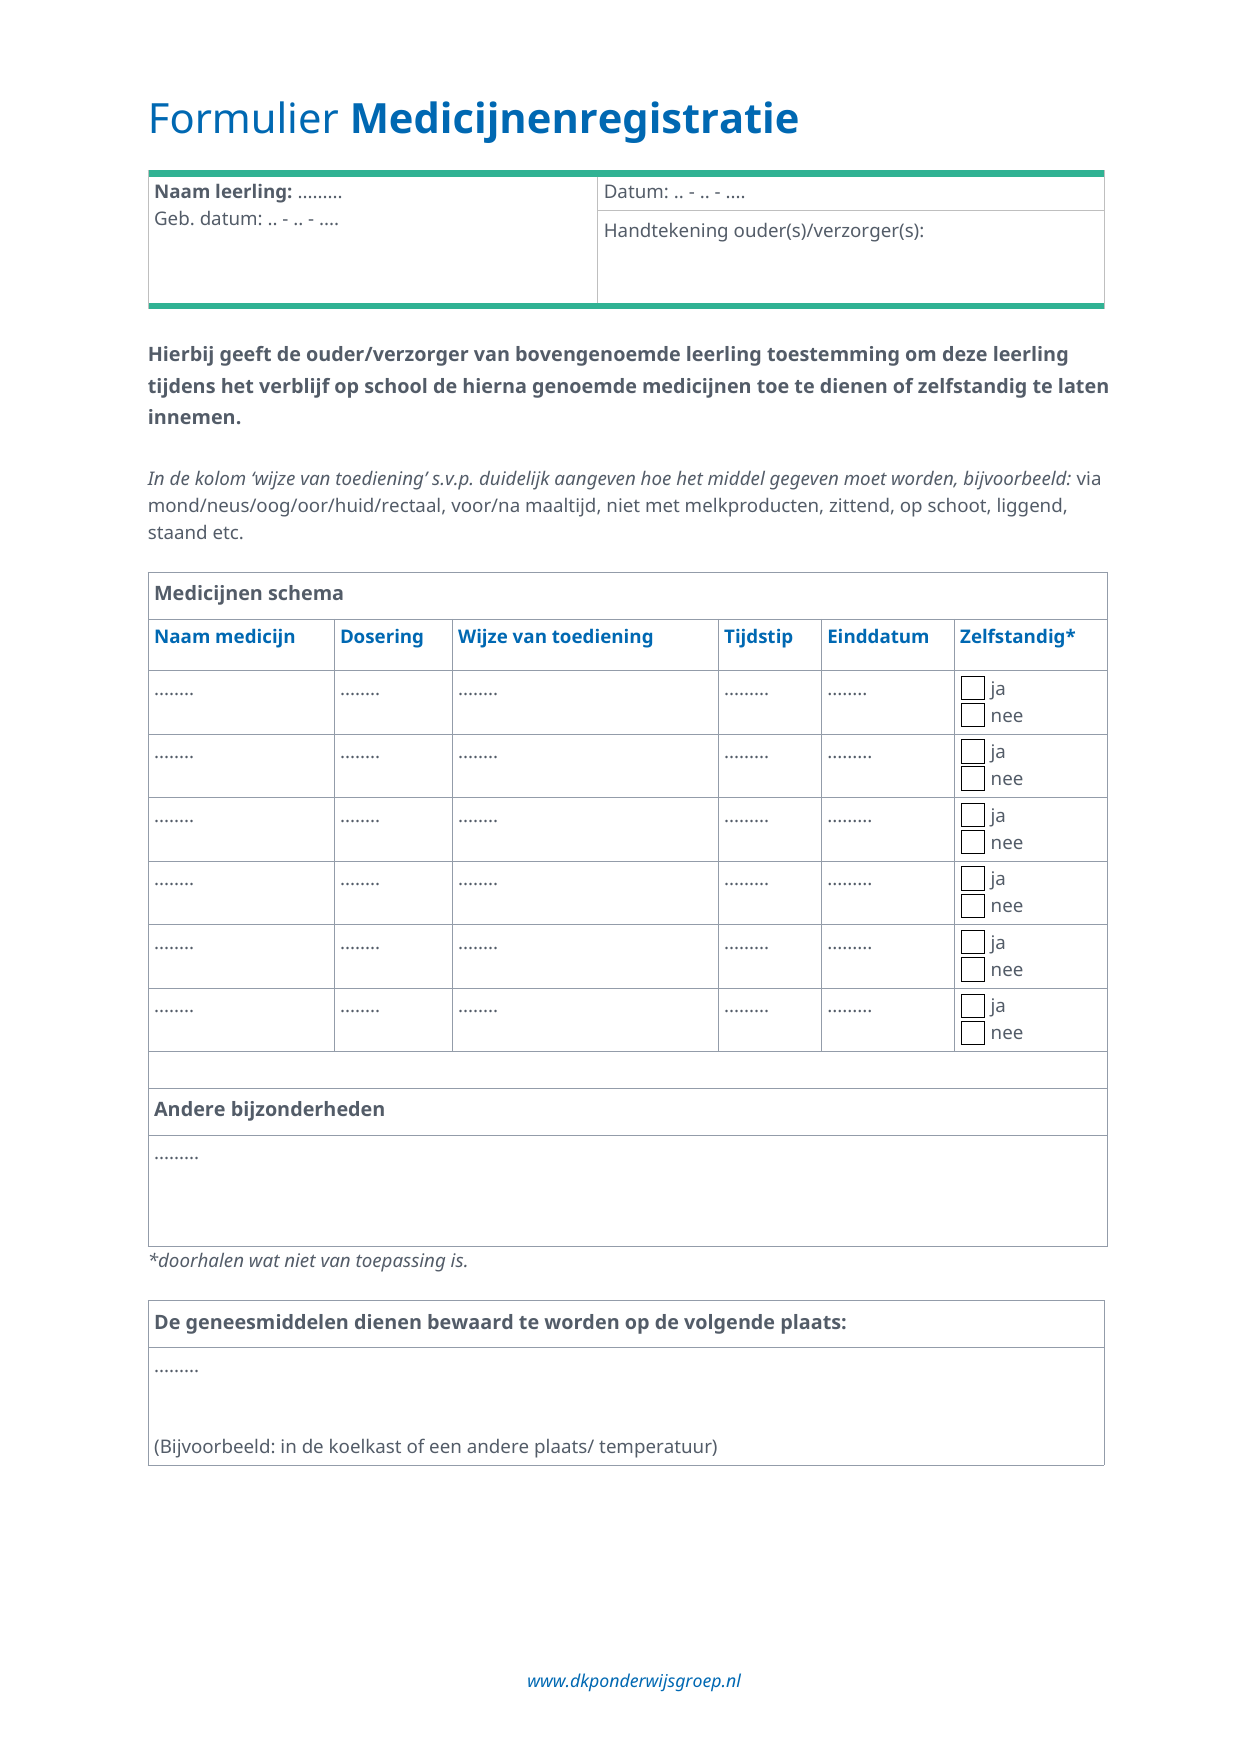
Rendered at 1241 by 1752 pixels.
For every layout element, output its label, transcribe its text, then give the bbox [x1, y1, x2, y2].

table_cell ........ [335, 862, 452, 924]
table_cell ......... [719, 989, 821, 1051]
table_cell Handtekening ouder(s)/verzorger(s): [598, 211, 1104, 303]
table_cell ......... [822, 862, 954, 924]
table_cell ........ [453, 798, 718, 861]
table_cell ......... [719, 862, 821, 924]
table_cell ......... (Bijvoorbeeld: in de koelkast of een andere plaats/ temperatuur) [149, 1348, 1104, 1465]
table_cell ja nee [955, 735, 1107, 797]
table_cell Tijdstip [719, 620, 821, 670]
table_cell ........ [149, 735, 334, 797]
table_cell Zelfstandig* [955, 620, 1107, 670]
table_cell ......... [719, 925, 821, 988]
table_cell ........ [822, 671, 954, 733]
table_cell ......... [822, 735, 954, 797]
table_cell ........ [149, 798, 334, 861]
table_cell ........ [453, 989, 718, 1051]
table_cell Wijze van toediening [453, 620, 718, 670]
table_cell ......... [822, 989, 954, 1051]
table_cell ........ [453, 735, 718, 797]
table_cell ......... [719, 798, 821, 861]
table_cell ja nee [955, 671, 1107, 733]
table_cell ja nee [955, 989, 1107, 1051]
table_header Medicijnen schema [149, 573, 1107, 619]
subtitle Hierbij geeft de ouder/verzorger van bovengenoemde leerling toestemming om deze leerling tijdens het verblijf op school de hierna genoemde medicijnen toe te dienen of zelfstandig te laten innemen. [148, 336, 1122, 430]
table_cell ja nee [955, 862, 1107, 924]
table_cell ........ [335, 735, 452, 797]
table_cell Andere bijzonderheden [149, 1089, 1107, 1134]
table_cell ........ [149, 671, 334, 733]
table_cell ........ [149, 862, 334, 924]
table_cell ........ [335, 798, 452, 861]
table_cell ........ [335, 989, 452, 1051]
table_cell ........ [453, 925, 718, 988]
text In de kolom ‘wijze van toediening’ s.v.p. duidelijk aangeven hoe het middel gegeven moet worden, bijvoorbeeld: via mond/neus/oog/oor/huid/rectaal, voor/na maaltijd, niet met melkproducten, zittend, op schoot, liggend, staand etc. [148, 463, 1122, 545]
table_cell Naam medicijn [149, 620, 334, 670]
subtitle Formulier Medicijnenregistratie [148, 89, 1122, 145]
table_cell ......... [149, 1136, 1107, 1246]
table_cell ........ [149, 989, 334, 1051]
table_cell ........ [335, 671, 452, 733]
table_cell ......... [822, 925, 954, 988]
table_cell ja nee [955, 798, 1107, 861]
table_cell Einddatum [822, 620, 954, 670]
table_cell ........ [335, 925, 452, 988]
table_cell ja nee [955, 925, 1107, 988]
table_header De geneesmiddelen dienen bewaard te worden op de volgende plaats: [149, 1301, 1104, 1347]
table_cell ......... [719, 671, 821, 733]
table_header Naam leerling: ......... Geb. datum: .. - .. - .... [149, 177, 597, 303]
table_cell ......... [822, 798, 954, 861]
table_cell ........ [453, 862, 718, 924]
table_header Datum: .. - .. - .... [598, 177, 1104, 210]
table_cell ........ [453, 671, 718, 733]
text *doorhalen wat niet van toepassing is. [148, 1246, 1122, 1273]
table_cell [149, 1052, 1107, 1088]
table_cell ........ [149, 925, 334, 988]
table_cell Dosering [335, 620, 452, 670]
table_cell ......... [719, 735, 821, 797]
